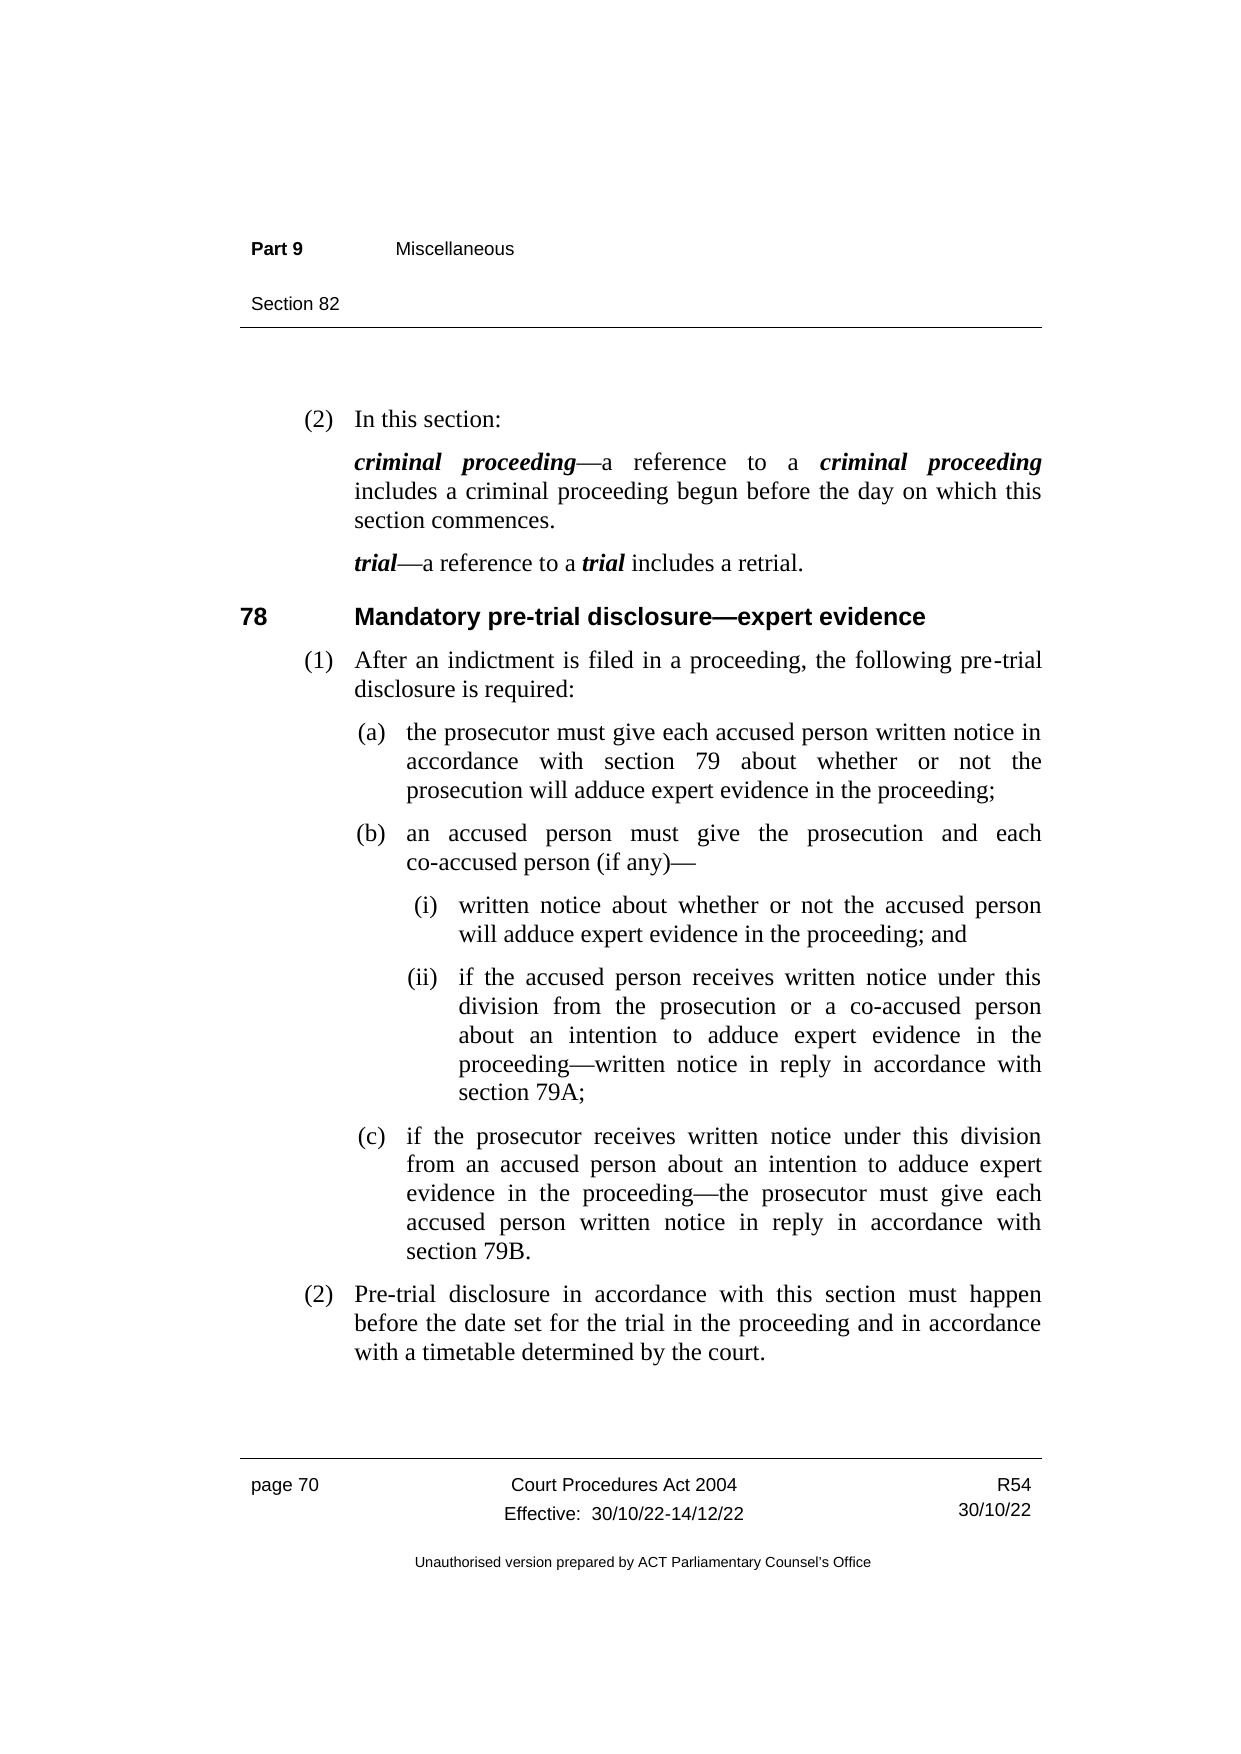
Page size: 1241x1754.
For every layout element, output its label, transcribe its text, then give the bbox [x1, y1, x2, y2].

text 78 Mandatory pre-trial disclosure—expert evidence [239, 602, 1042, 631]
text (i) written notice about whether or not the accused person will adduce expert evidence in the proceeding; and [239, 890, 1042, 948]
text criminal proceeding—a reference to a criminal proceeding includes a criminal proceeding begun before the day on which this section commences. [354, 447, 1042, 534]
text (c) if the prosecutor receives written notice under this division from an accused person about an intention to adduce expert evidence in the proceeding—the prosecutor must give each accused person written notice in reply in accordance with section 79B. [239, 1121, 1042, 1264]
text (ii) if the accused person receives written notice under this division from the prosecution or a co-accused person about an intention to adduce expert evidence in the proceeding—written notice in reply in accordance with section 79A; [239, 962, 1042, 1106]
text (a) the prosecutor must give each accused person written notice in accordance with section 79 about whether or not the prosecution will adduce expert evidence in the proceeding; [239, 717, 1042, 804]
text (2) In this section: [239, 404, 1042, 433]
text (b) an accused person must give the prosecution and each co-accused person (if any)— [239, 818, 1042, 876]
text (1) After an indictment is filed in a proceeding, the following pre-trial disclosure is required: [239, 645, 1042, 703]
text (2) Pre-trial disclosure in accordance with this section must happen before the date set for the trial in the proceeding and in accordance with a timetable determined by the court. [239, 1279, 1042, 1365]
text trial—a reference to a trial includes a retrial. [354, 548, 1042, 577]
